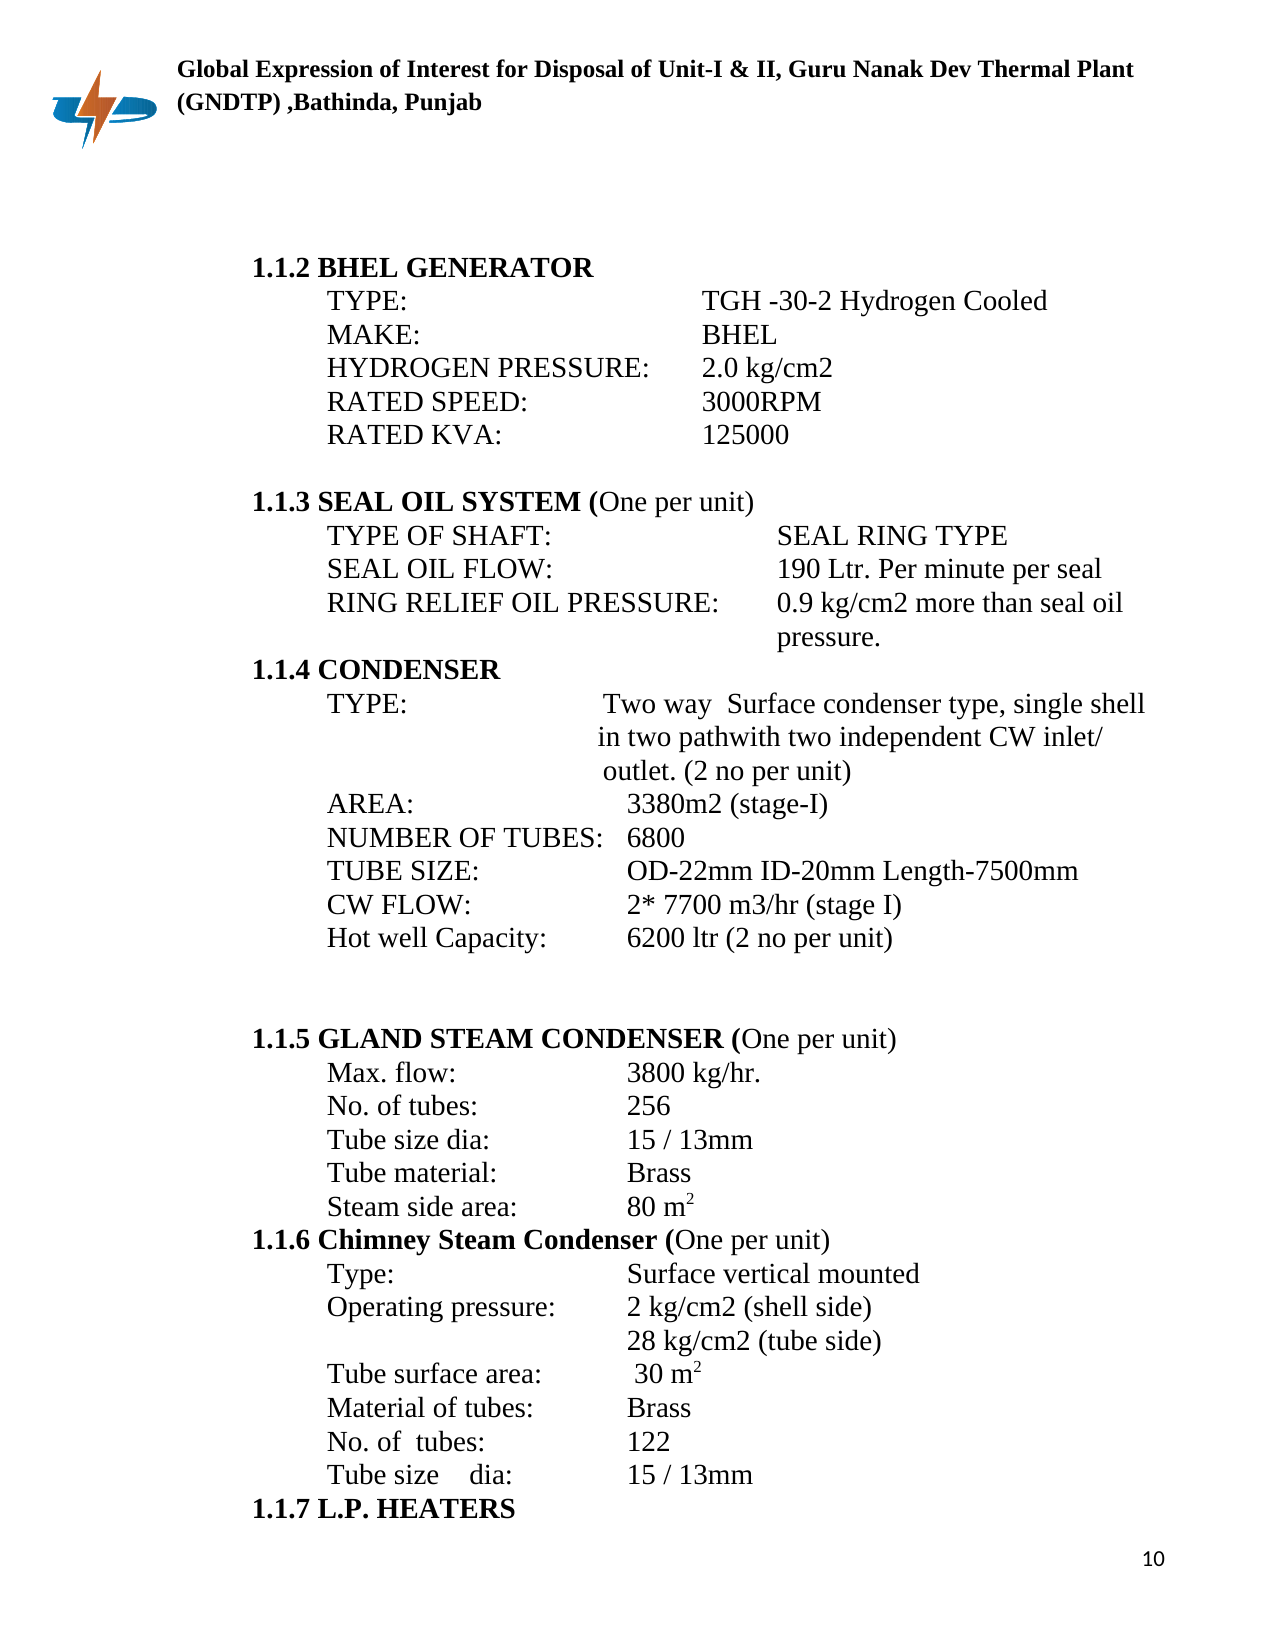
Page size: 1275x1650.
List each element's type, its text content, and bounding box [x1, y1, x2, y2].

text RATED KVA: 125000 [102, 417, 1164, 451]
text Steam side area: 80 m2 [102, 1189, 1164, 1222]
text Type: Surface vertical mounted [102, 1256, 1164, 1289]
text CW FLOW: 2* 7700 m3/hr (stage I) [102, 887, 1164, 921]
text 1.1.3 SEAL OIL SYSTEM (One per unit) [102, 484, 1164, 518]
text TYPE: TGH -30-2 Hydrogen Cooled [102, 283, 1164, 317]
text AREA: 3380m2 (stage-I) [102, 786, 1164, 820]
text 1.1.7 L.P. HEATERS [102, 1491, 1164, 1524]
text 1.1.6 Chimney Steam Condenser (One per unit) [102, 1222, 1164, 1256]
text 1.1.4 CONDENSER [102, 652, 1164, 686]
text in two pathwith two independent CW inlet/ outlet. (2 no per unit) [102, 719, 1164, 786]
text SEAL OIL FLOW: 190 Ltr. Per minute per seal [102, 552, 1164, 585]
text Max. flow: 3800 kg/hr. [102, 1055, 1164, 1088]
text TUBE SIZE: OD-22mm ID-20mm Length-7500mm [102, 853, 1164, 887]
text 1.1.2 BHEL GENERATOR [102, 250, 1164, 283]
text RATED SPEED: 3000RPM [102, 384, 1164, 417]
text RING RELIEF OIL PRESSURE: 0.9 kg/cm2 more than seal oil pressure. [102, 585, 1164, 652]
text MAKE: BHEL [102, 317, 1164, 350]
text Material of tubes: Brass [102, 1390, 1164, 1424]
text 28 kg/cm2 (tube side) [102, 1323, 1164, 1357]
text Tube surface area: 30 m2 [102, 1357, 1164, 1390]
text NUMBER OF TUBES: 6800 [102, 820, 1164, 853]
text Tube size dia: 15 / 13mm [102, 1122, 1164, 1155]
text TYPE OF SHAFT: SEAL RING TYPE [102, 518, 1164, 552]
text Operating pressure: 2 kg/cm2 (shell side) [102, 1289, 1164, 1323]
text Tube size dia: 15 / 13mm [102, 1457, 1164, 1491]
text 1.1.5 GLAND STEAM CONDENSER (One per unit) [102, 1021, 1164, 1055]
text No. of tubes: 256 [102, 1088, 1164, 1122]
text TYPE: Two way Surface condenser type, single shell [102, 686, 1164, 719]
text Tube material: Brass [102, 1155, 1164, 1189]
text No. of tubes: 122 [102, 1424, 1164, 1457]
text Hot well Capacity: 6200 ltr (2 no per unit) [102, 921, 1164, 954]
text HYDROGEN PRESSURE: 2.0 kg/cm2 [102, 350, 1164, 384]
